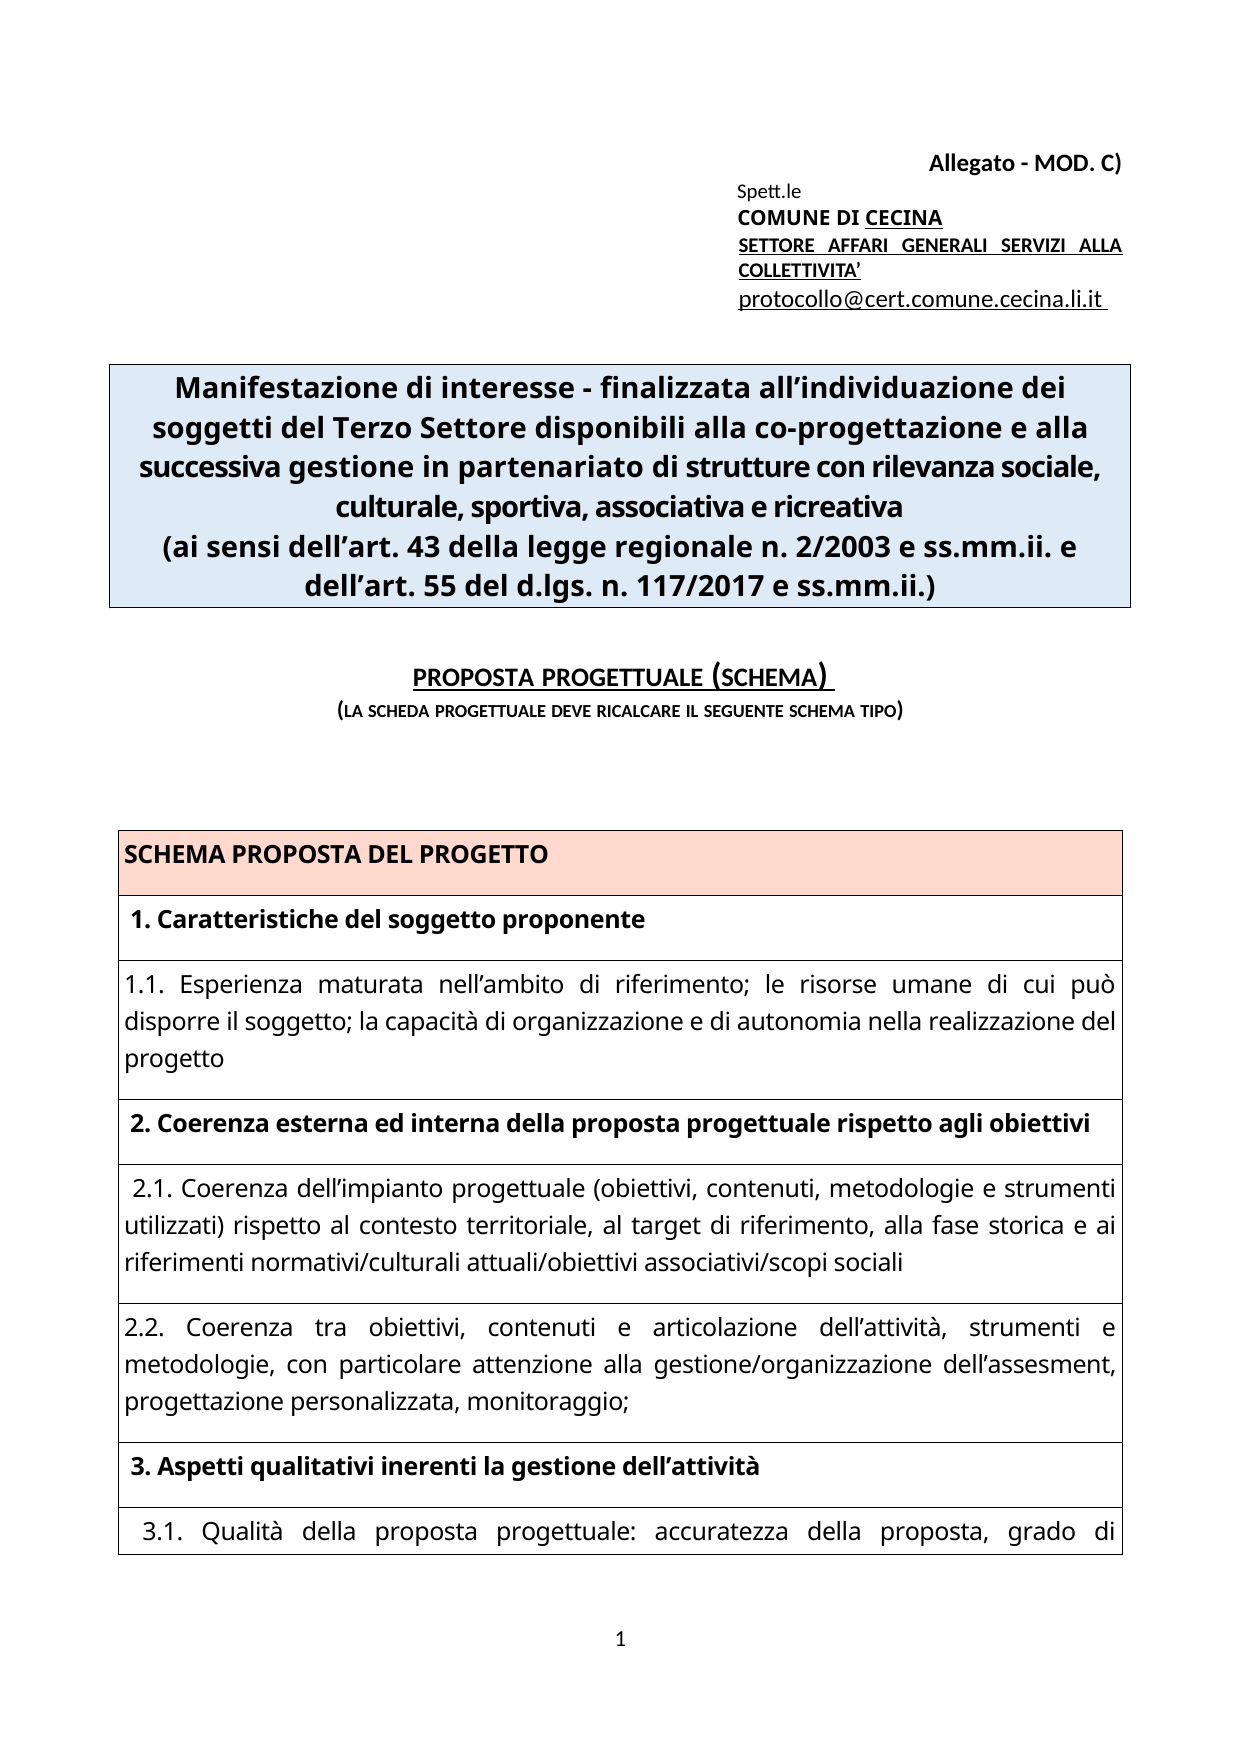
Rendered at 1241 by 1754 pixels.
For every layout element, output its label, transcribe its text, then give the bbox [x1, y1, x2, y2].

table_header SCHEMA PROPOSTA DEL PROGETTO [119, 831, 1122, 895]
table_cell 1.1. Esperienza maturata nell’ambito di riferimento; le risorse umane di cui può disporre il soggetto; la capacità di organizzazione e di autonomia nella realizzazione del progetto [119, 961, 1122, 1099]
text (ai sensi dell’art. 43 della legge regionale n. 2/2003 e ss.mm.ii. e dell’art. 55 del d.lgs. n. 117/2017 e ss.mm.ii.) [110, 523, 1130, 607]
table_cell 2.1. Coerenza dell’impianto progettuale (obiettivi, contenuti, metodologie e strumenti utilizzati) rispetto al contesto territoriale, al target di riferimento, alla fase storica e ai riferimenti normativi/culturali attuali/obiettivi associativi/scopi sociali [119, 1165, 1122, 1303]
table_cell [119, 1508, 1122, 1554]
table_cell 2.2. Coerenza tra obiettivi, contenuti e articolazione dell’attività, strumenti e metodologie, con particolare attenzione alla gestione/organizzazione dell’assesment, progettazione personalizzata, monitoraggio; [119, 1304, 1122, 1442]
text (la scheda progettuale deve ricalcare il seguente schema tipo) [118, 695, 1122, 723]
text COMUNE DI CECINA [709, 203, 1122, 232]
text proposta progettuale (schema) [118, 654, 1122, 695]
text SETTORE AFFARI GENERALI SERVIZI ALLA COLLETTIVITA’ [738, 232, 1122, 254]
text Spett.le [709, 178, 1122, 203]
text SETTORE AFFARI GENERALI SERVIZI ALLA COLLETTIVITA’ [738, 255, 1122, 283]
text Manifestazione di interesse - finalizzata all’individuazione dei soggetti del Terzo Settore disponibili alla co-progettazione e alla successiva gestione in partenariato di strutture con rilevanza sociale, culturale, sportiva, associativa e ricreativa [110, 365, 1130, 523]
text protocollo@cert.comune.cecina.li.it [738, 283, 1122, 313]
text Allegato - MOD. C) [118, 148, 1122, 178]
table_cell 2. Coerenza esterna ed interna della proposta progettuale rispetto agli obiettivi [119, 1100, 1122, 1164]
table_cell 3. Aspetti qualitativi inerenti la gestione dell’attività [119, 1443, 1122, 1507]
table_cell 1. Caratteristiche del soggetto proponente [119, 896, 1122, 960]
